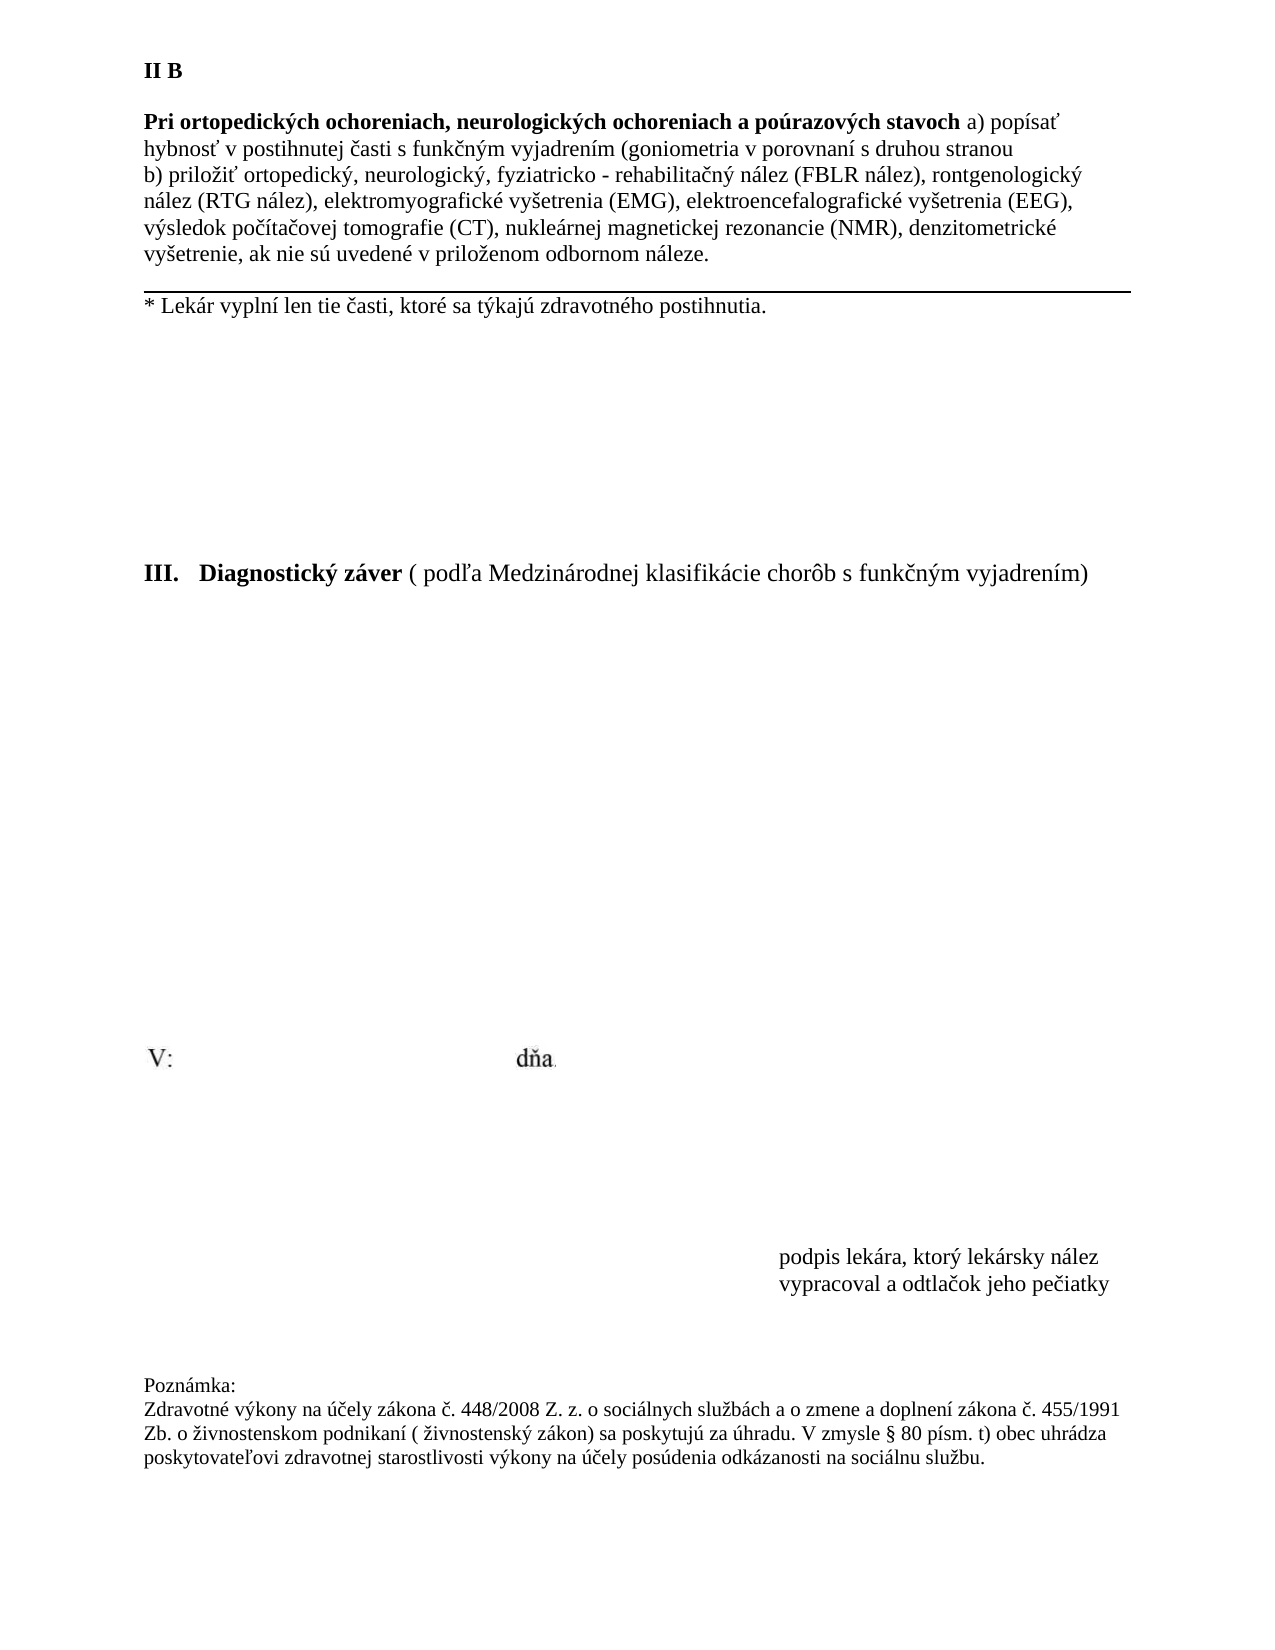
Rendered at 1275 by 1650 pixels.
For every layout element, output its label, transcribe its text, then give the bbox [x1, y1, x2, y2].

text Zdravotné výkony na účely zákona č. 448/2008 Z. z. o sociálnych službách a o zmene a doplnení zákona č. 455/1991 Zb. o živnostenskom podnikaní ( živnostenský zákon) sa poskytujú za úhradu. V zmysle § 80 písm. t) obec uhrádza poskytovateľovi zdravotnej starostlivosti výkony na účely posúdenia odkázanosti na sociálnu službu. [143, 1397, 1131, 1469]
text * Lekár vyplní len tie časti, ktoré sa týkajú zdravotného postihnutia. [143, 292, 1131, 319]
text b) priložiť ortopedický, neurologický, fyziatricko - rehabilitačný nález (FBLR nález), rontgenologický nález (RTG nález), elektromyografické vyšetrenia (EMG), elektroencefalografické vyšetrenia (EEG), výsledok počítačovej tomografie (CT), nukleárnej magnetickej rezonancie (NMR), denzitometrické vyšetrenie, ak nie sú uvedené v priloženom odbornom náleze. [143, 161, 1131, 266]
picture [145, 1046, 174, 1070]
text podpis lekára, ktorý lekársky nález vypracoval a odtlačok jeho pečiatky [779, 1243, 1131, 1296]
text Pri ortopedických ochoreniach, neurologických ochoreniach a poúrazových stavoch a) popísať hybnosť v postihnutej časti s funkčným vyjadrením (goniometria v porovnaní s druhou stranou [143, 108, 1131, 161]
text II B [143, 57, 1131, 83]
text Poznámka: [143, 1373, 1131, 1397]
picture [514, 1045, 556, 1070]
list Diagnostický záver ( podľa Medzinárodnej klasifikácie chorôb s funkčným vyjadrením) [143, 558, 1131, 587]
